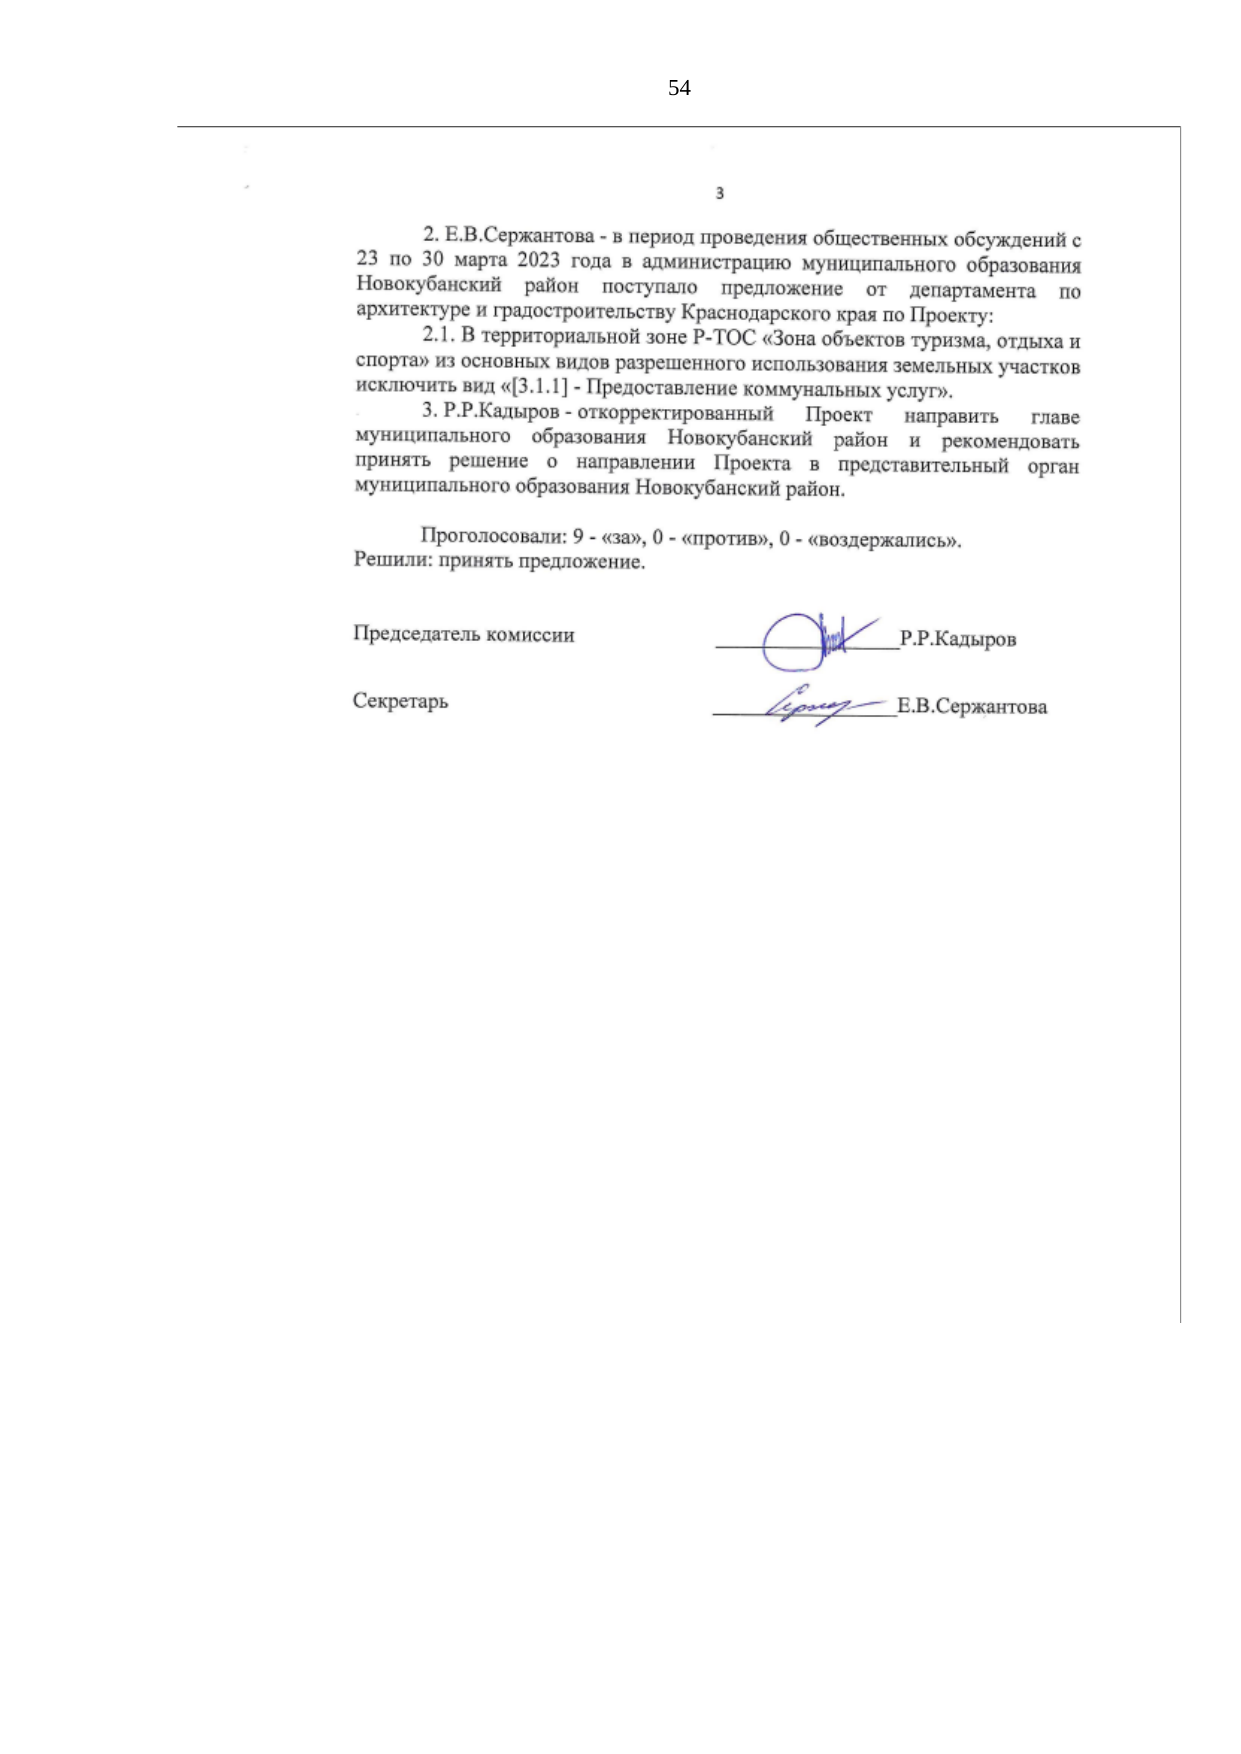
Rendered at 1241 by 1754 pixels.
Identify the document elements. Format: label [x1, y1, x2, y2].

picture [177, 126, 1182, 1323]
